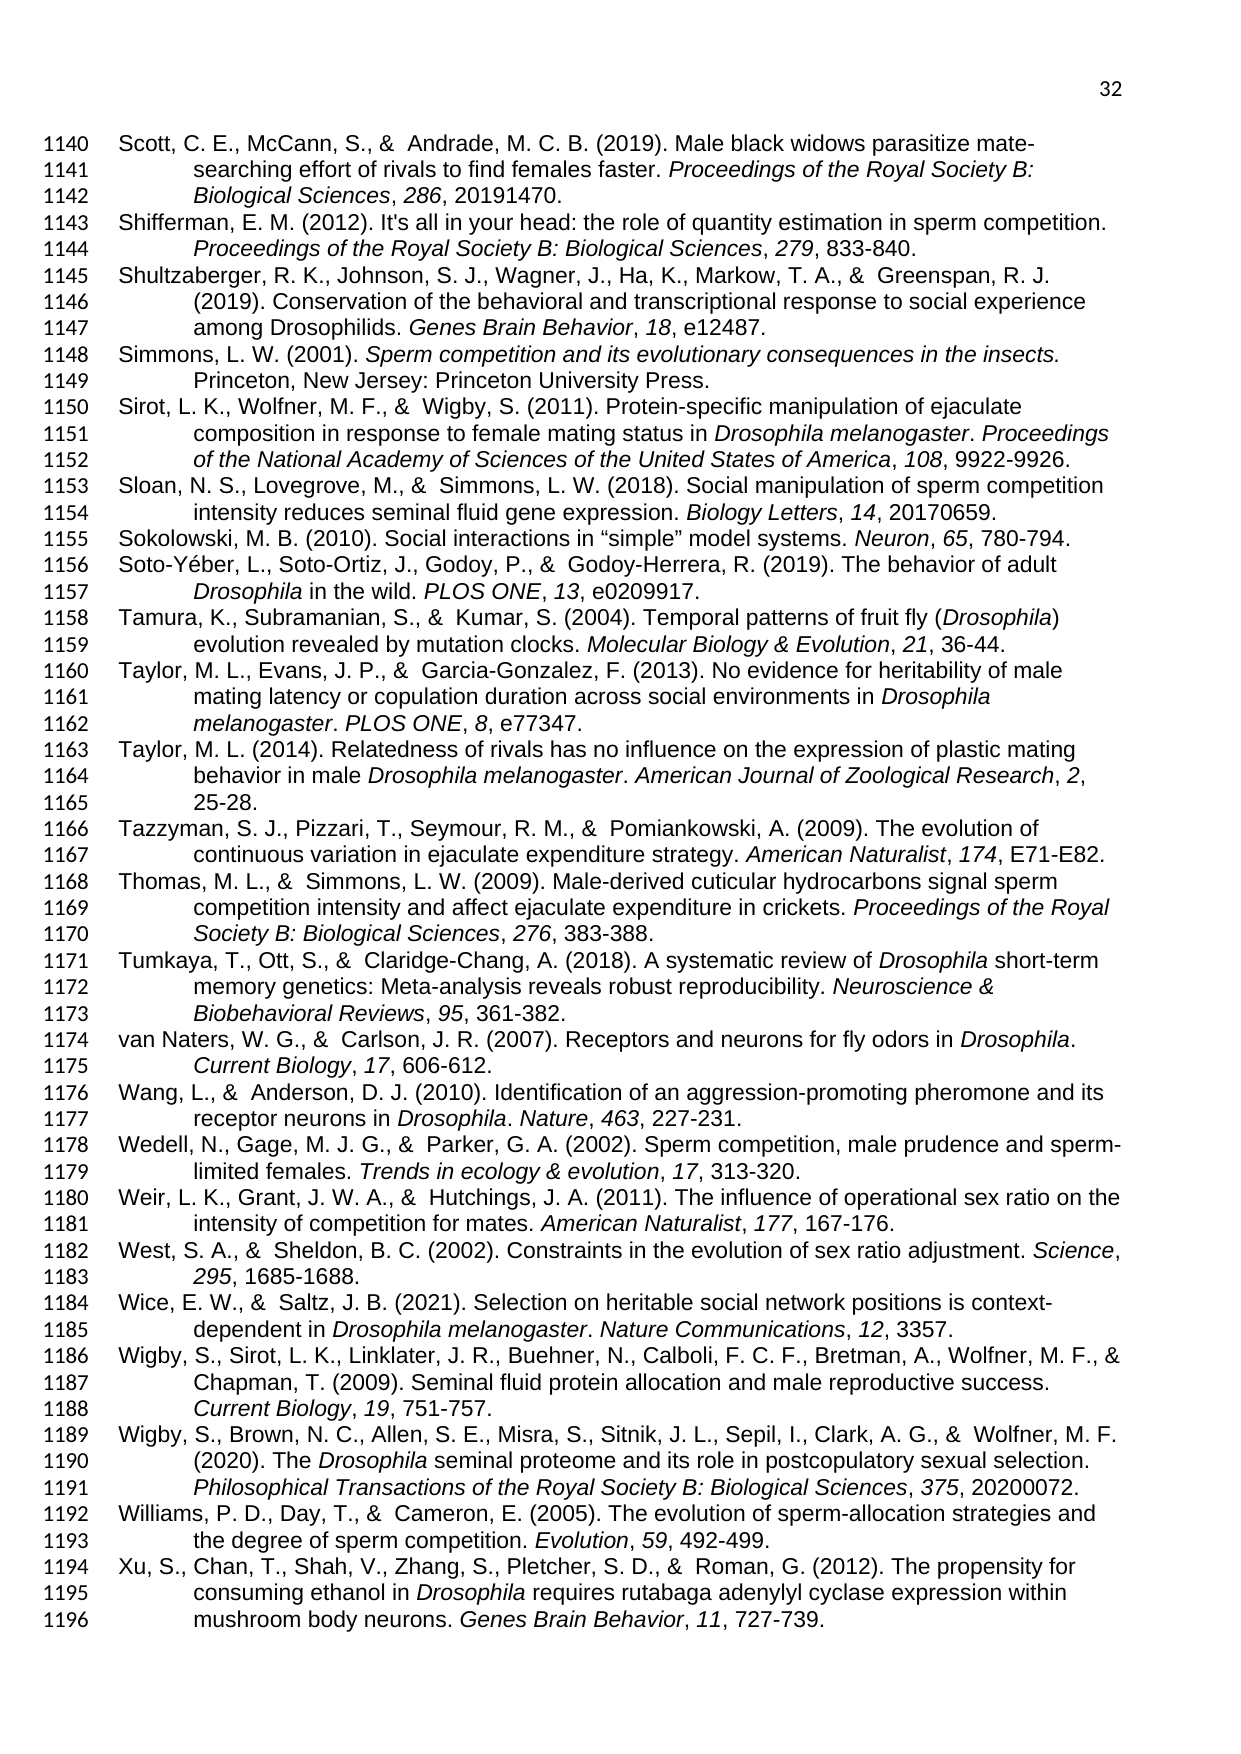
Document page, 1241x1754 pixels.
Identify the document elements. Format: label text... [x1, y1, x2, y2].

text Tumkaya, T., Ott, S., & Claridge-Chang, A. (2018). A systematic review of Drosophila short-term memory genetics: Meta-analysis reveals robust reproducibility. Neuroscience & Biobehavioral Reviews, 95, 361-382. [118, 947, 1122, 1026]
text Taylor, M. L., Evans, J. P., & Garcia-Gonzalez, F. (2013). No evidence for heritability of male mating latency or copulation duration across social environments in Drosophila melanogaster. PLOS ONE, 8, e77347. [118, 657, 1122, 736]
text Wang, L., & Anderson, D. J. (2010). Identification of an aggression-promoting pheromone and its receptor neurons in Drosophila. Nature, 463, 227-231. [118, 1078, 1122, 1131]
text Sirot, L. K., Wolfner, M. F., & Wigby, S. (2011). Protein-specific manipulation of ejaculate composition in response to female mating status in Drosophila melanogaster. Proceedings of the National Academy of Sciences of the United States of America, 108, 9922-9926. [118, 393, 1122, 472]
text Xu, S., Chan, T., Shah, V., Zhang, S., Pletcher, S. D., & Roman, G. (2012). The propensity for consuming ethanol in Drosophila requires rutabaga adenylyl cyclase expression within mushroom body neurons. Genes Brain Behavior, 11, 727-739. [118, 1553, 1122, 1632]
text Soto-Yéber, L., Soto-Ortiz, J., Godoy, P., & Godoy-Herrera, R. (2019). The behavior of adult Drosophila in the wild. PLOS ONE, 13, e0209917. [118, 551, 1122, 604]
text Thomas, M. L., & Simmons, L. W. (2009). Male-derived cuticular hydrocarbons signal sperm competition intensity and affect ejaculate expenditure in crickets. Proceedings of the Royal Society B: Biological Sciences, 276, 383-388. [118, 868, 1122, 947]
text Wice, E. W., & Saltz, J. B. (2021). Selection on heritable social network positions is context-dependent in Drosophila melanogaster. Nature Communications, 12, 3357. [118, 1289, 1122, 1342]
text Wigby, S., Brown, N. C., Allen, S. E., Misra, S., Sitnik, J. L., Sepil, I., Clark, A. G., & Wolfner, M. F. (2020). The Drosophila seminal proteome and its role in postcopulatory sexual selection. Philosophical Transactions of the Royal Society B: Biological Sciences, 375, 20200072. [118, 1421, 1122, 1500]
text Wedell, N., Gage, M. J. G., & Parker, G. A. (2002). Sperm competition, male prudence and sperm-limited females. Trends in ecology & evolution, 17, 313-320. [118, 1131, 1122, 1184]
text Shifferman, E. M. (2012). It's all in your head: the role of quantity estimation in sperm competition. Proceedings of the Royal Society B: Biological Sciences, 279, 833-840. [118, 209, 1122, 262]
text Sloan, N. S., Lovegrove, M., & Simmons, L. W. (2018). Social manipulation of sperm competition intensity reduces seminal fluid gene expression. Biology Letters, 14, 20170659. [118, 472, 1122, 525]
text Weir, L. K., Grant, J. W. A., & Hutchings, J. A. (2011). The influence of operational sex ratio on the intensity of competition for mates. American Naturalist, 177, 167-176. [118, 1184, 1122, 1237]
text Scott, C. E., McCann, S., & Andrade, M. C. B. (2019). Male black widows parasitize mate-searching effort of rivals to find females faster. Proceedings of the Royal Society B: Biological Sciences, 286, 20191470. [118, 130, 1122, 209]
text Taylor, M. L. (2014). Relatedness of rivals has no influence on the expression of plastic mating behavior in male Drosophila melanogaster. American Journal of Zoological Research, 2, 25-28. [118, 736, 1122, 815]
text Tamura, K., Subramanian, S., & Kumar, S. (2004). Temporal patterns of fruit fly (Drosophila) evolution revealed by mutation clocks. Molecular Biology & Evolution, 21, 36-44. [118, 604, 1122, 657]
text Shultzaberger, R. K., Johnson, S. J., Wagner, J., Ha, K., Markow, T. A., & Greenspan, R. J. (2019). Conservation of the behavioral and transcriptional response to social experience among Drosophilids. Genes Brain Behavior, 18, e12487. [118, 262, 1122, 341]
text van Naters, W. G., & Carlson, J. R. (2007). Receptors and neurons for fly odors in Drosophila. Current Biology, 17, 606-612. [118, 1026, 1122, 1078]
text West, S. A., & Sheldon, B. C. (2002). Constraints in the evolution of sex ratio adjustment. Science, 295, 1685-1688. [118, 1237, 1122, 1289]
text Williams, P. D., Day, T., & Cameron, E. (2005). The evolution of sperm-allocation strategies and the degree of sperm competition. Evolution, 59, 492-499. [118, 1500, 1122, 1553]
text Sokolowski, M. B. (2010). Social interactions in “simple” model systems. Neuron, 65, 780-794. [118, 525, 1122, 551]
text Tazzyman, S. J., Pizzari, T., Seymour, R. M., & Pomiankowski, A. (2009). The evolution of continuous variation in ejaculate expenditure strategy. American Naturalist, 174, E71-E82. [118, 815, 1122, 868]
text Simmons, L. W. (2001). Sperm competition and its evolutionary consequences in the insects. Princeton, New Jersey: Princeton University Press. [118, 341, 1122, 393]
text Wigby, S., Sirot, L. K., Linklater, J. R., Buehner, N., Calboli, F. C. F., Bretman, A., Wolfner, M. F., & Chapman, T. (2009). Seminal fluid protein allocation and male reproductive success. Current Biology, 19, 751-757. [118, 1342, 1122, 1421]
